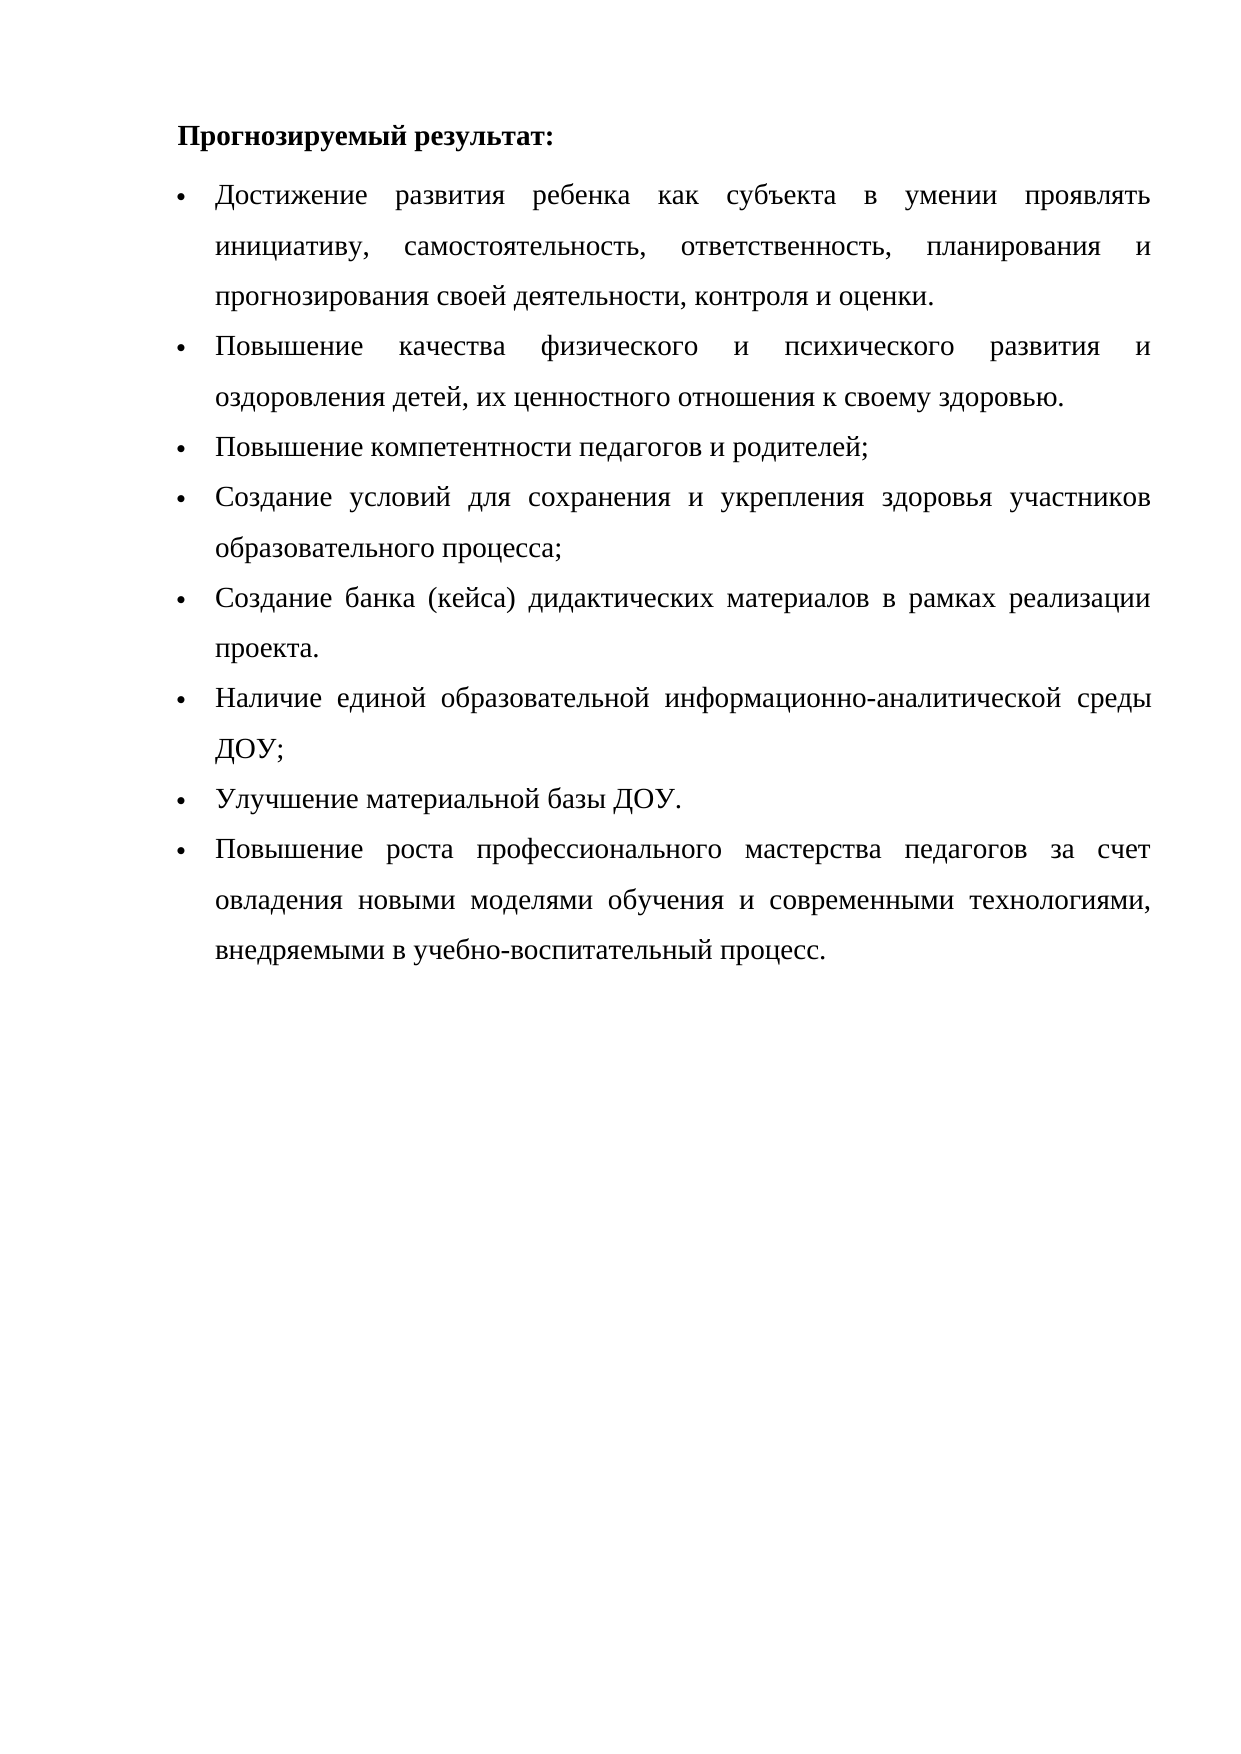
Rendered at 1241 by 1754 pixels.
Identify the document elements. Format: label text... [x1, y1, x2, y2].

list Повышение роста профессионального мастерства педагогов за счет овладения новыми моделями обучения и современными технологиями, внедряемыми в учебно-воспитательный процесс. [177, 832, 1152, 966]
list Повышение компетентности педагогов и родителей; [177, 429, 1152, 463]
list Создание условий для сохранения и укрепления здоровья участников образовательного процесса; [177, 479, 1152, 563]
list Улучшение материальной базы ДОУ. [177, 781, 1152, 815]
list Повышение качества физического и психического развития и оздоровления детей, их ценностного отношения к своему здоровью. [177, 328, 1152, 412]
text Прогнозируемый результат: [177, 118, 1152, 152]
list Достижение развития ребенка как субъекта в умении проявлять инициативу, самостоятельность, ответственность, планирования и прогнозирования своей деятельности, контроля и оценки. [177, 177, 1152, 312]
list Создание банка (кейса) дидактических материалов в рамках реализации проекта. [177, 580, 1152, 664]
list Наличие единой образовательной информационно-аналитической среды ДОУ; [177, 681, 1152, 764]
